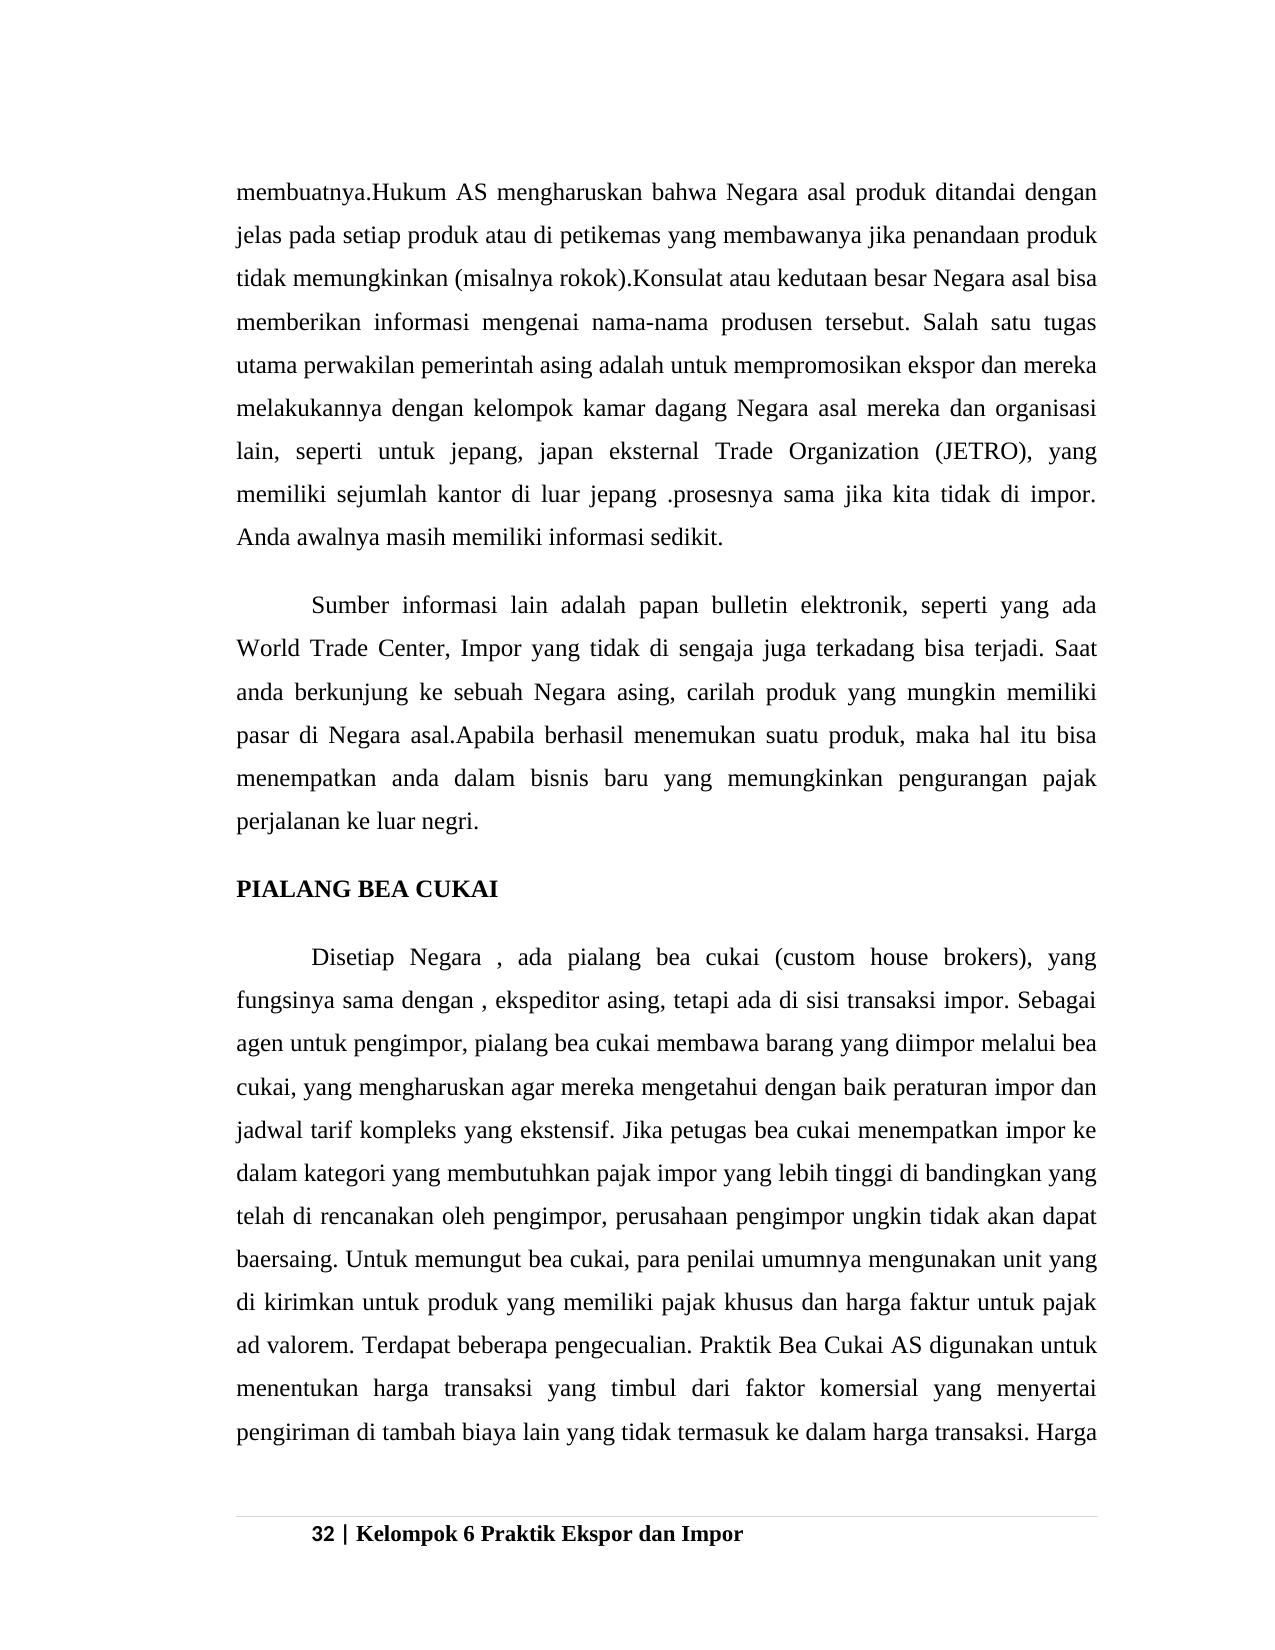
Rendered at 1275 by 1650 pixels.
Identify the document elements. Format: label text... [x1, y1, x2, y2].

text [236, 942, 1098, 1445]
text PIALANG BEA CUKAI [236, 874, 1098, 903]
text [236, 177, 1098, 551]
text Sumber informasi lain adalah papan bulletin elektronik, seperti yang ada World Trade Center, Impor yang tidak di sengaja juga terkadang bisa terjadi. Saat anda berkunjung ke sebuah Negara asing, carilah produk yang mungkin memiliki pasar di Negara asal.Apabila berhasil menemukan suatu produk, maka hal itu bisa menempatkan anda dalam bisnis baru yang memungkinkan pengurangan pajak perjalanan ke luar negri. [236, 590, 1098, 835]
